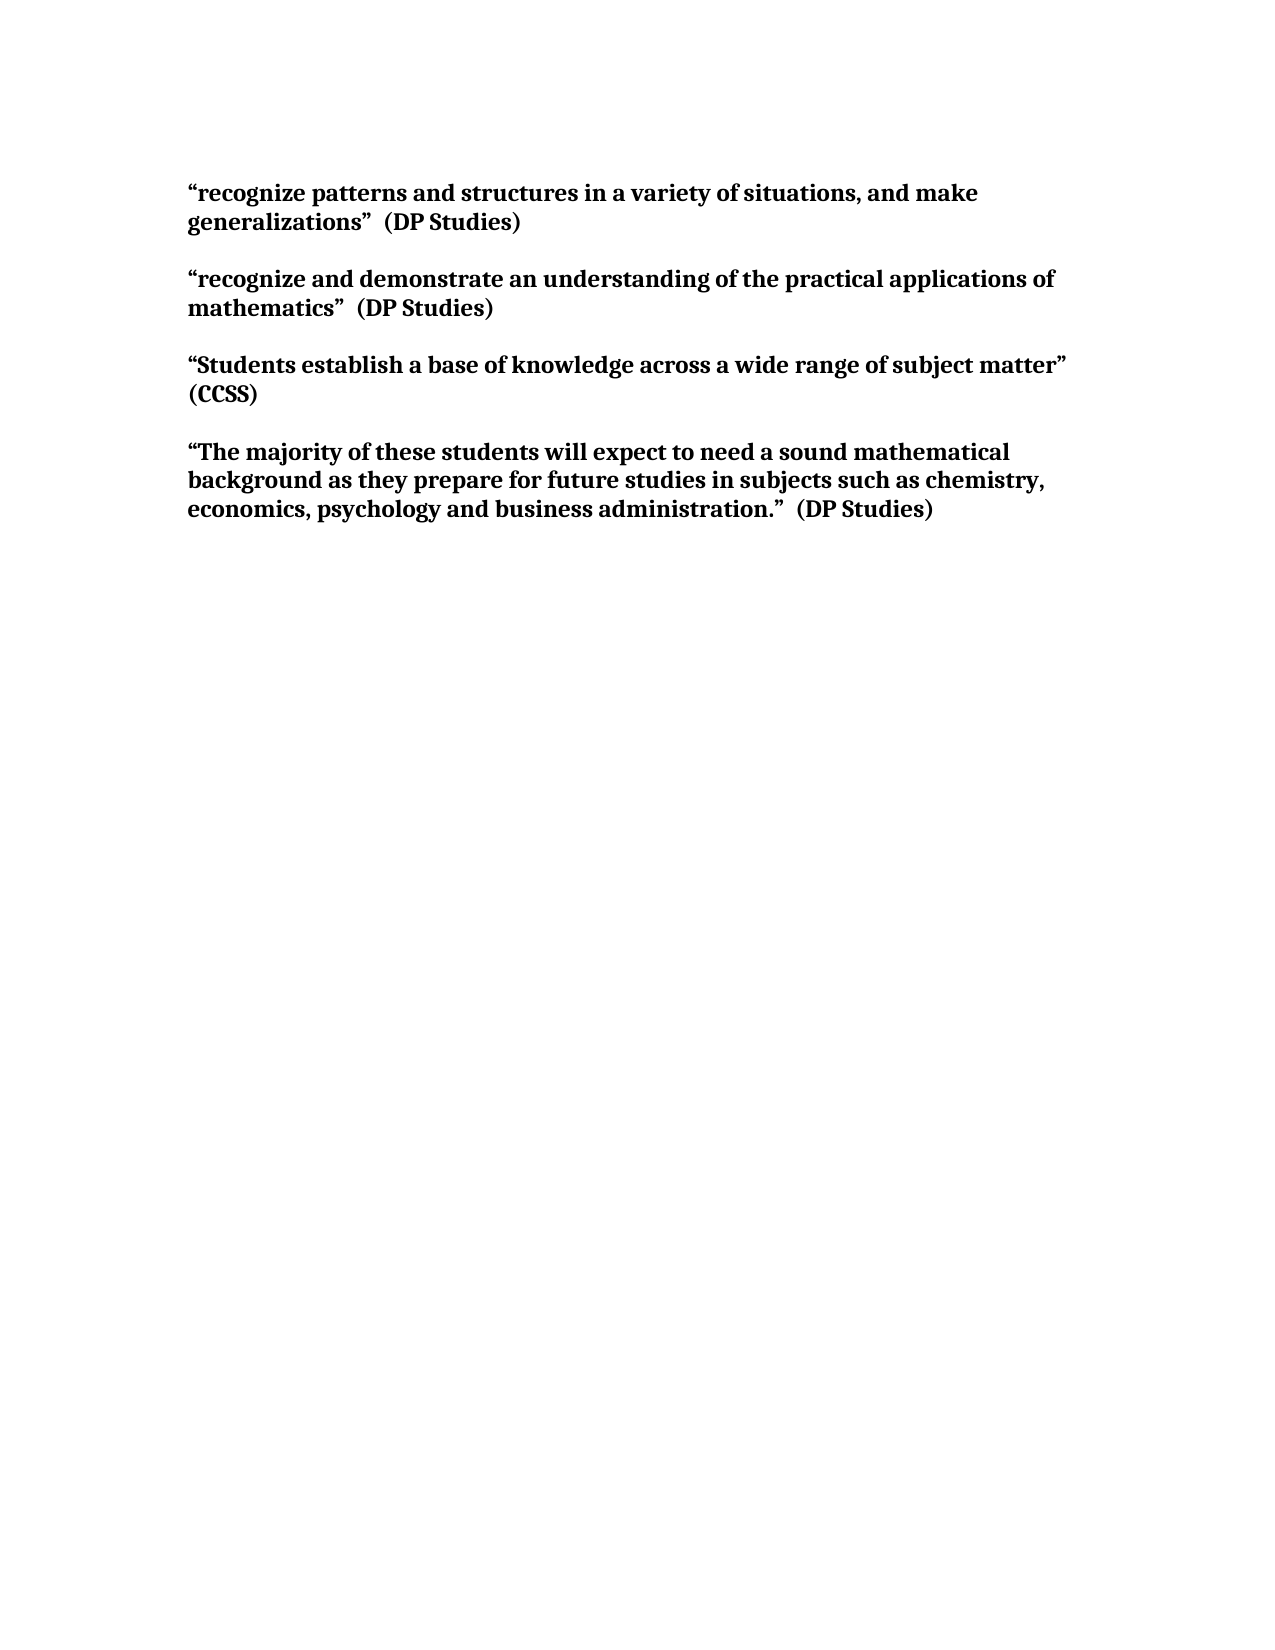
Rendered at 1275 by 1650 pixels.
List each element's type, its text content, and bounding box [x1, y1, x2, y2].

text “recognize patterns and structures in a variety of situations, and make generalizations” (DP Studies) [187, 179, 1087, 236]
text “The majority of these students will expect to need a sound mathematical background as they prepare for future studies in subjects such as chemistry, economics, psychology and business administration.” (DP Studies) [187, 437, 1087, 524]
text “recognize and demonstrate an understanding of the practical applications of mathematics” (DP Studies) [187, 265, 1087, 322]
text “Students establish a base of knowledge across a wide range of subject matter” (CCSS) [187, 351, 1087, 409]
